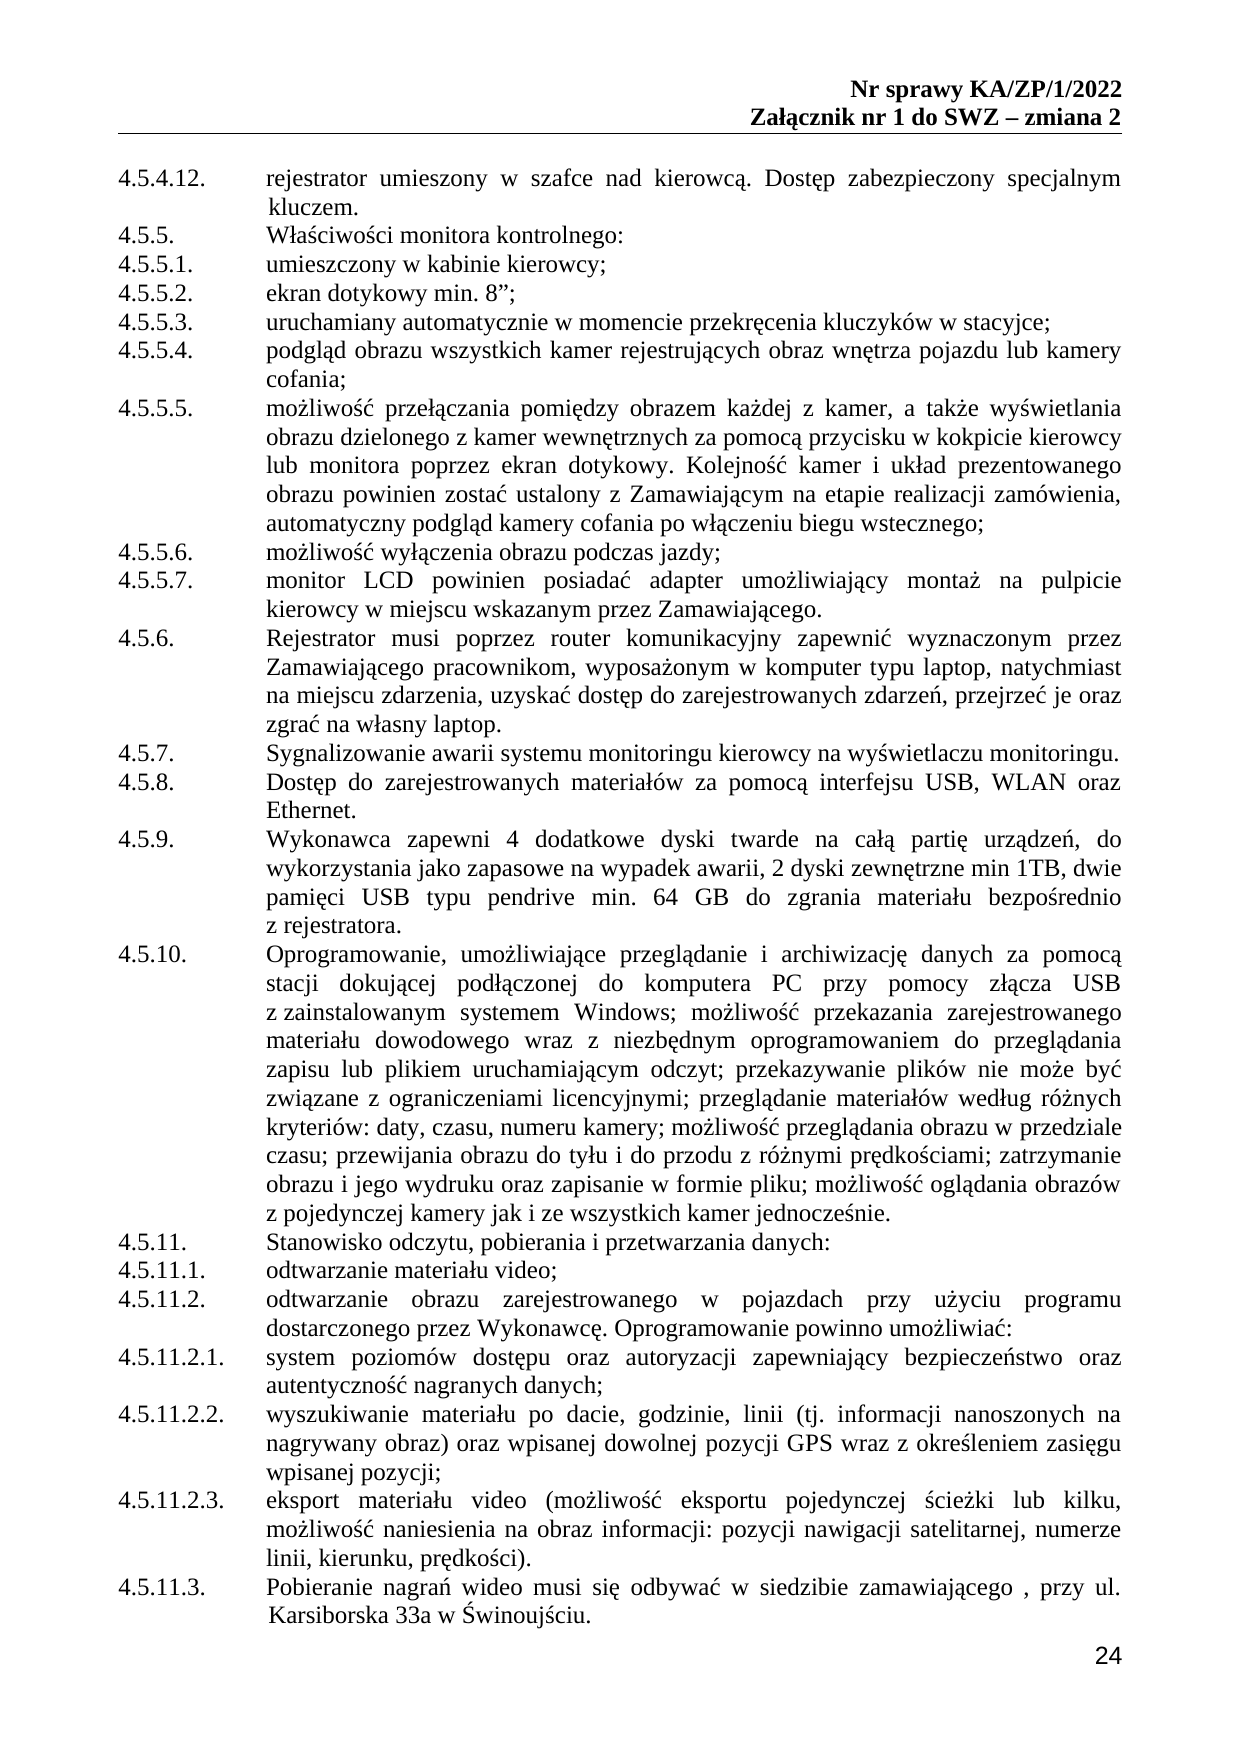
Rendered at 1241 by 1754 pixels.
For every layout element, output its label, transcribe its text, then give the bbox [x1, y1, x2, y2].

list możliwość wyłączenia obrazu podczas jazdy; [118, 537, 1122, 566]
list odtwarzanie materiału video; [118, 1256, 1122, 1284]
list Stanowisko odczytu, pobierania i przetwarzania danych: [118, 1227, 1122, 1256]
list uruchamiany automatycznie w momencie przekręcenia kluczyków w stacyjce; [118, 307, 1122, 336]
list wyszukiwanie materiału po dacie, godzinie, linii (tj. informacji nanoszonych na nagrywany obraz) oraz wpisanej dowolnej pozycji GPS wraz z określeniem zasięgu wpisanej pozycji; [118, 1399, 1122, 1486]
list Dostęp do zarejestrowanych materiałów za pomocą interfejsu USB, WLAN oraz Ethernet. [118, 767, 1122, 824]
list system poziomów dostępu oraz autoryzacji zapewniający bezpieczeństwo oraz autentyczność nagranych danych; [118, 1342, 1122, 1399]
list możliwość przełączania pomiędzy obrazem każdej z kamer, a także wyświetlania obrazu dzielonego z kamer wewnętrznych za pomocą przycisku w kokpicie kierowcy lub monitora poprzez ekran dotykowy. Kolejność kamer i układ prezentowanego obrazu powinien zostać ustalony z Zamawiającym na etapie realizacji zamówienia, automatyczny podgląd kamery cofania po włączeniu biegu wstecznego; [118, 393, 1122, 537]
list Wykonawca zapewni 4 dodatkowe dyski twarde na całą partię urządzeń, do wykorzystania jako zapasowe na wypadek awarii, 2 dyski zewnętrzne min 1TB, dwie pamięci USB typu pendrive min. 64 GB do zgrania materiału bezpośrednio z rejestratora. [118, 824, 1122, 939]
list Właściwości monitora kontrolnego: [118, 221, 1122, 249]
list Pobieranie nagrań wideo musi się odbywać w siedzibie zamawiającego , przy ul. Karsiborska 33a w Świnoujściu. [118, 1572, 1122, 1629]
list monitor LCD powinien posiadać adapter umożliwiający montaż na pulpicie kierowcy w miejscu wskazanym przez Zamawiającego. [118, 566, 1122, 623]
list rejestrator umieszony w szafce nad kierowcą. Dostęp zabezpieczony specjalnym kluczem. [118, 163, 1122, 221]
list Rejestrator musi poprzez router komunikacyjny zapewnić wyznaczonym przez Zamawiającego pracownikom, wyposażonym w komputer typu laptop, natychmiast na miejscu zdarzenia, uzyskać dostęp do zarejestrowanych zdarzeń, przejrzeć je oraz zgrać na własny laptop. [118, 623, 1122, 738]
list umieszczony w kabinie kierowcy; [118, 249, 1122, 278]
list Sygnalizowanie awarii systemu monitoringu kierowcy na wyświetlaczu monitoringu. [118, 738, 1122, 767]
list Oprogramowanie, umożliwiające przeglądanie i archiwizację danych za pomocą stacji dokującej podłączonej do komputera PC przy pomocy złącza USB z zainstalowanym systemem Windows; możliwość przekazania zarejestrowanego materiału dowodowego wraz z niezbędnym oprogramowaniem do przeglądania zapisu lub plikiem uruchamiającym odczyt; przekazywanie plików nie może być związane z ograniczeniami licencyjnymi; przeglądanie materiałów według różnych kryteriów: daty, czasu, numeru kamery; możliwość przeglądania obrazu w przedziale czasu; przewijania obrazu do tyłu i do przodu z różnymi prędkościami; zatrzymanie obrazu i jego wydruku oraz zapisanie w formie pliku; możliwość oglądania obrazów z pojedynczej kamery jak i ze wszystkich kamer jednocześnie. [118, 939, 1122, 1227]
list podgląd obrazu wszystkich kamer rejestrujących obraz wnętrza pojazdu lub kamery cofania; [118, 336, 1122, 393]
list ekran dotykowy min. 8”; [118, 278, 1122, 307]
list eksport materiału video (możliwość eksportu pojedynczej ścieżki lub kilku, możliwość naniesienia na obraz informacji: pozycji nawigacji satelitarnej, numerze linii, kierunku, prędkości). [118, 1486, 1122, 1572]
list odtwarzanie obrazu zarejestrowanego w pojazdach przy użyciu programu dostarczonego przez Wykonawcę. Oprogramowanie powinno umożliwiać: [118, 1284, 1122, 1342]
